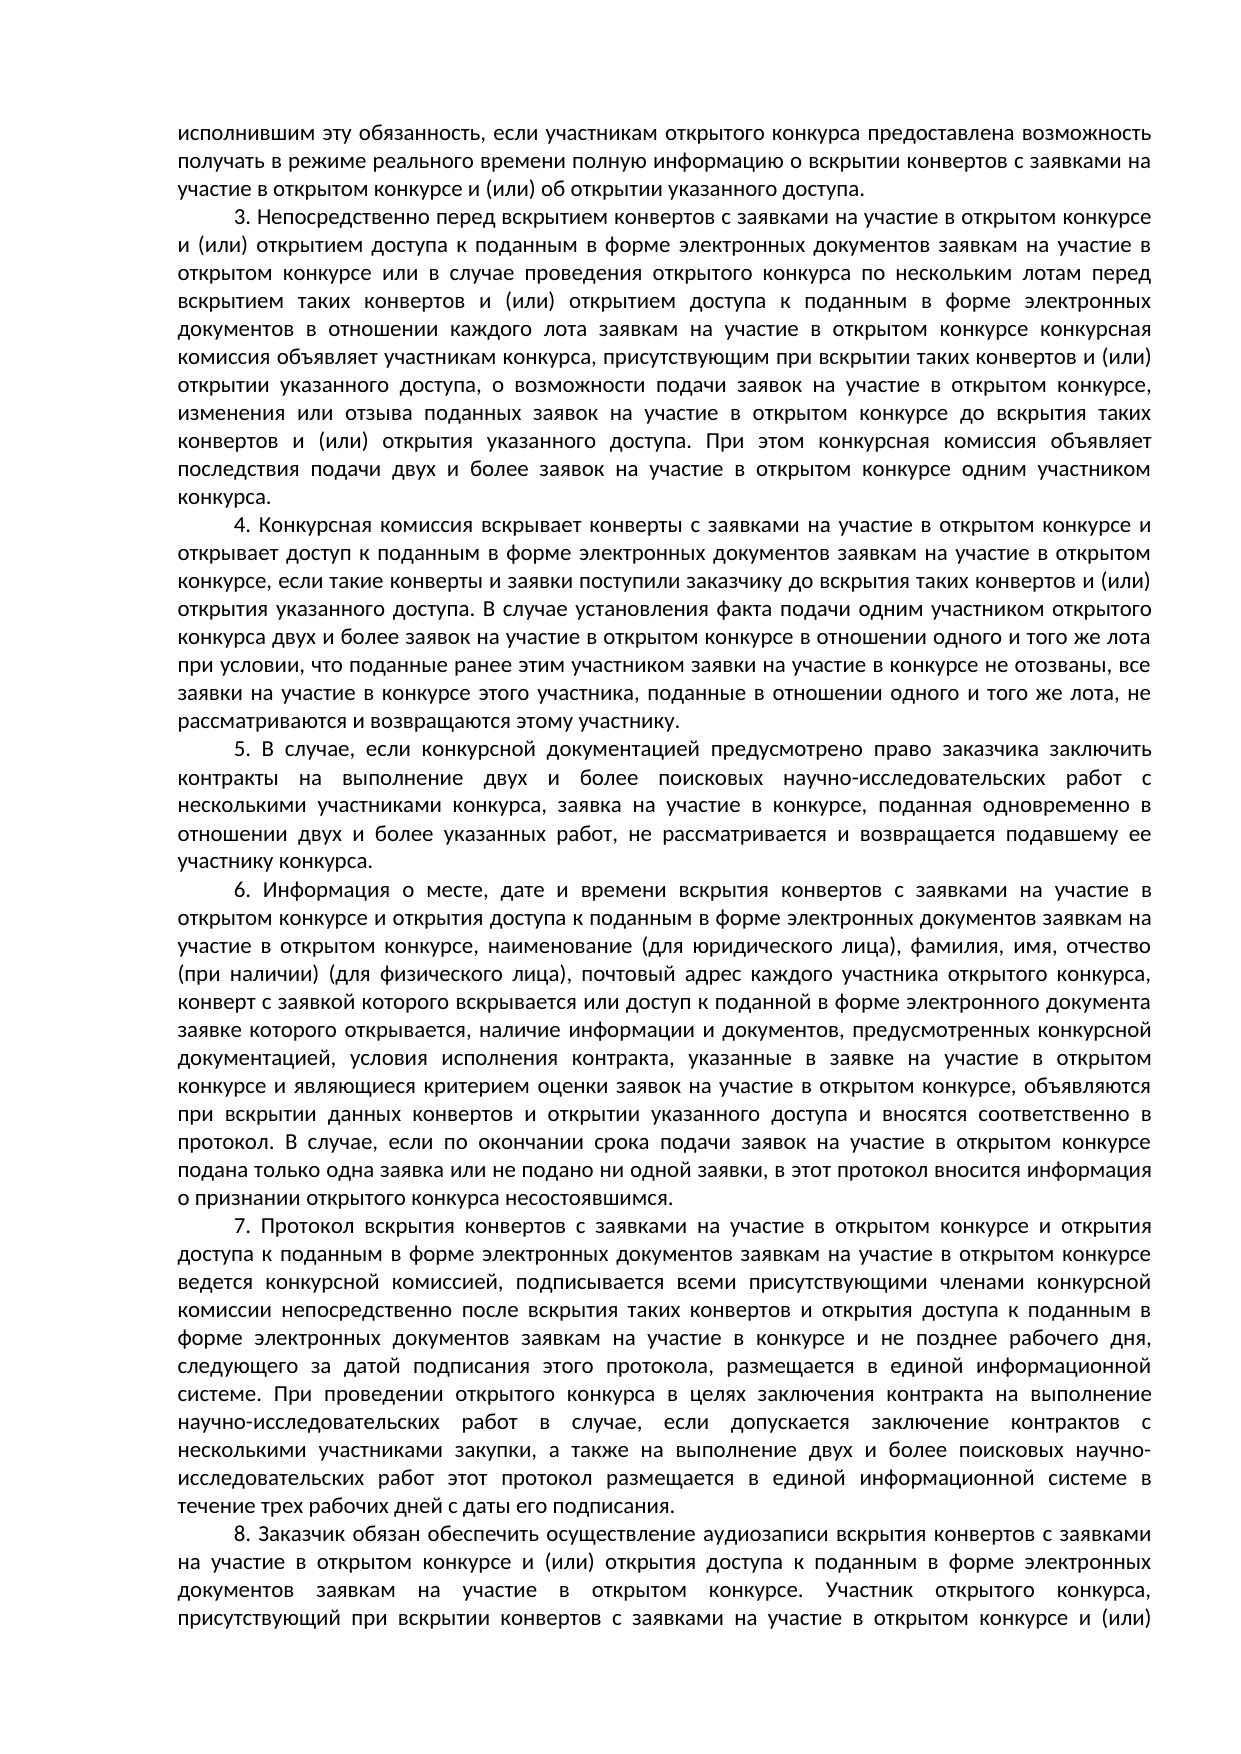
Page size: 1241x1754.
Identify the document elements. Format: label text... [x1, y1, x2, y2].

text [177, 118, 1152, 202]
text 7. Протокол вскрытия конвертов с заявками на участие в открытом конкурсе и открытия доступа к поданным в форме электронных документов заявкам на участие в открытом конкурсе ведется конкурсной комиссией, подписывается всеми присутствующими членами конкурсной комиссии непосредственно после вскрытия таких конвертов и открытия доступа к поданным в форме электронных документов заявкам на участие в конкурсе и не позднее рабочего дня, следующего за датой подписания этого протокола, размещается в единой информационной системе. При проведении открытого конкурса в целях заключения контракта на выполнение научно-исследовательских работ в случае, если допускается заключение контрактов с несколькими участниками закупки, а также на выполнение двух и более поисковых научно-исследовательских работ этот протокол размещается в единой информационной системе в течение трех рабочих дней с даты его подписания. [177, 1211, 1152, 1519]
text 6. Информация о месте, дате и времени вскрытия конвертов с заявками на участие в открытом конкурсе и открытия доступа к поданным в форме электронных документов заявкам на участие в открытом конкурсе, наименование (для юридического лица), фамилия, имя, отчество (при наличии) (для физического лица), почтовый адрес каждого участника открытого конкурса, конверт с заявкой которого вскрывается или доступ к поданной в форме электронного документа заявке которого открывается, наличие информации и документов, предусмотренных конкурсной документацией, условия исполнения контракта, указанные в заявке на участие в открытом конкурсе и являющиеся критерием оценки заявок на участие в открытом конкурсе, объявляются при вскрытии данных конвертов и открытии указанного доступа и вносятся соответственно в протокол. В случае, если по окончании срока подачи заявок на участие в открытом конкурсе подана только одна заявка или не подано ни одной заявки, в этот протокол вносится информация о признании открытого конкурса несостоявшимся. [177, 875, 1152, 1211]
text 5. В случае, если конкурсной документацией предусмотрено право заказчика заключить контракты на выполнение двух и более поисковых научно-исследовательских работ с несколькими участниками конкурса, заявка на участие в конкурсе, поданная одновременно в отношении двух и более указанных работ, не рассматривается и возвращается подавшему ее участнику конкурса. [177, 734, 1152, 875]
text 3. Непосредственно перед вскрытием конвертов с заявками на участие в открытом конкурсе и (или) открытием доступа к поданным в форме электронных документов заявкам на участие в открытом конкурсе или в случае проведения открытого конкурса по нескольким лотам перед вскрытием таких конвертов и (или) открытием доступа к поданным в форме электронных документов в отношении каждого лота заявкам на участие в открытом конкурсе конкурсная комиссия объявляет участникам конкурса, присутствующим при вскрытии таких конвертов и (или) открытии указанного доступа, о возможности подачи заявок на участие в открытом конкурсе, изменения или отзыва поданных заявок на участие в открытом конкурсе до вскрытия таких конвертов и (или) открытия указанного доступа. При этом конкурсная комиссия объявляет последствия подачи двух и более заявок на участие в открытом конкурсе одним участником конкурса. [177, 202, 1152, 510]
text 4. Конкурсная комиссия вскрывает конверты с заявками на участие в открытом конкурсе и открывает доступ к поданным в форме электронных документов заявкам на участие в открытом конкурсе, если такие конверты и заявки поступили заказчику до вскрытия таких конвертов и (или) открытия указанного доступа. В случае установления факта подачи одним участником открытого конкурса двух и более заявок на участие в открытом конкурсе в отношении одного и того же лота при условии, что поданные ранее этим участником заявки на участие в конкурсе не отозваны, все заявки на участие в конкурсе этого участника, поданные в отношении одного и того же лота, не рассматриваются и возвращаются этому участнику. [177, 510, 1152, 734]
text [177, 1519, 1152, 1631]
